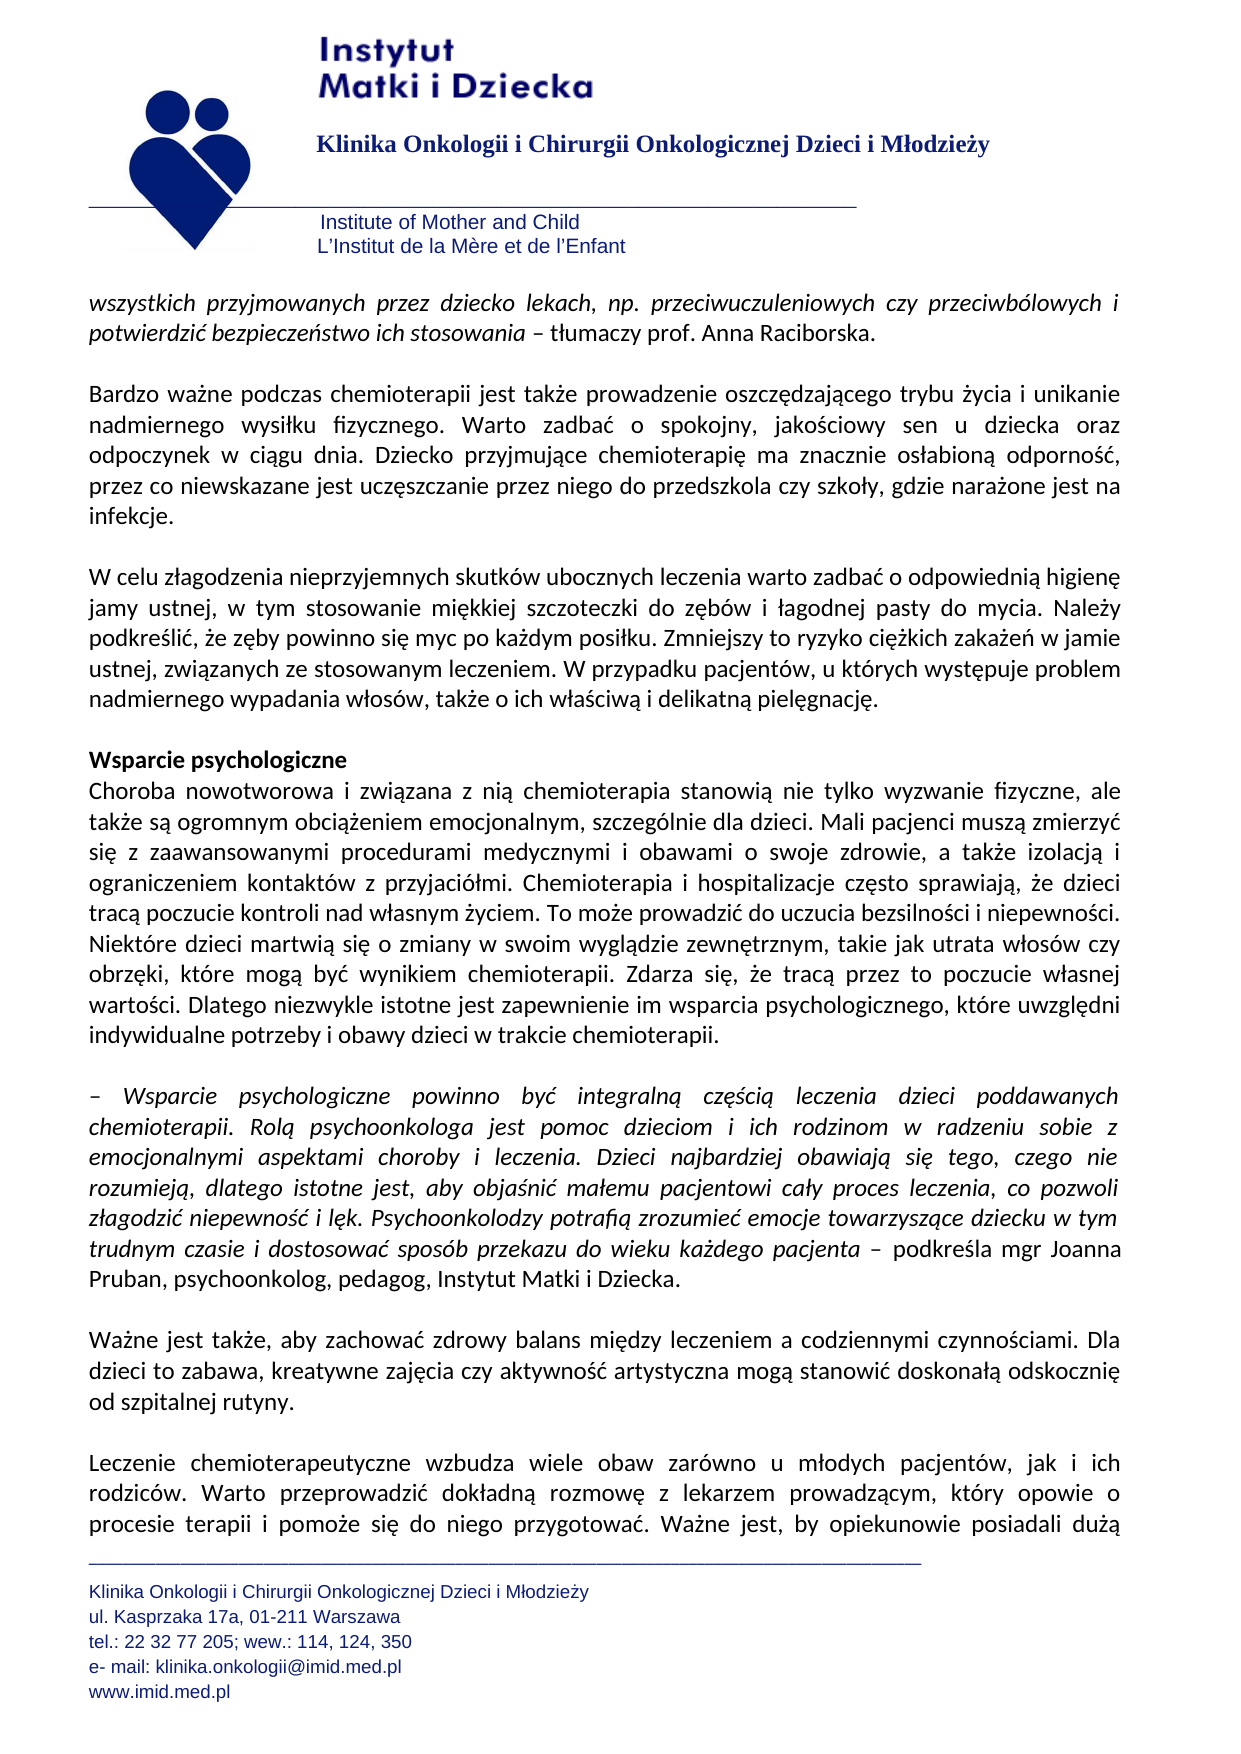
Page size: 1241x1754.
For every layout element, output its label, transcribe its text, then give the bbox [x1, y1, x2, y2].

text Bardzo ważne podczas chemioterapii jest także prowadzenie oszczędzającego trybu życia i unikanie nadmiernego wysiłku fizycznego. Warto zadbać o spokojny, jakościowy sen u dziecka oraz odpoczynek w ciągu dnia. Dziecko przyjmujące chemioterapię ma znacznie osłabioną odporność, przez co niewskazane jest uczęszczanie przez niego do przedszkola czy szkoły, gdzie narażone jest na infekcje. [89, 378, 1122, 531]
text Choroba nowotworowa i związana z nią chemioterapia stanowią nie tylko wyzwanie fizyczne, ale także są ogromnym obciążeniem emocjonalnym, szczególnie dla dzieci. Mali pacjenci muszą zmierzyć się z zaawansowanymi procedurami medycznymi i obawami o swoje zdrowie, a także izolacją i ograniczeniem kontaktów z przyjaciółmi. Chemioterapia i hospitalizacje często sprawiają, że dzieci tracą poczucie kontroli nad własnym życiem. To może prowadzić do uczucia bezsilności i niepewności. Niektóre dzieci martwią się o zmiany w swoim wyglądzie zewnętrznym, takie jak utrata włosów czy obrzęki, które mogą być wynikiem chemioterapii. Zdarza się, że tracą przez to poczucie własnej wartości. Dlatego niezwykle istotne jest zapewnienie im wsparcia psychologicznego, które uwzględni indywidualne potrzeby i obawy dzieci w trakcie chemioterapii. [89, 775, 1122, 1050]
picture [298, 9, 628, 116]
text W celu złagodzenia nieprzyjemnych skutków ubocznych leczenia warto zadbać o odpowiednią higienę jamy ustnej, w tym stosowanie miękkiej szczoteczki do zębów i łagodnej pasty do mycia. Należy podkreślić, że zęby powinno się myc po każdym posiłku. Zmniejszy to ryzyko ciężkich zakażeń w jamie ustnej, związanych ze stosowanym leczeniem. W przypadku pacjentów, u których występuje problem nadmiernego wypadania włosów, także o ich właściwą i delikatną pielęgnację. [89, 562, 1122, 714]
picture [122, 208, 254, 252]
picture [122, 87, 254, 207]
text Ważne jest także, aby zachować zdrowy balans między leczeniem a codziennymi czynnościami. Dla dzieci to zabawa, kreatywne zajęcia czy aktywność artystyczna mogą stanowić doskonałą odskocznię od szpitalnej rutyny. [89, 1324, 1122, 1416]
text Wsparcie psychologiczne [89, 745, 1122, 775]
text – Wsparcie psychologiczne powinno być integralną częścią leczenia dzieci poddawanych chemioterapii. Rolą psychoonkologa jest pomoc dzieciom i ich rodzinom w radzeniu sobie z emocjonalnymi aspektami choroby i leczenia. Dzieci najbardziej obawiają się tego, czego nie rozumieją, dlatego istotne jest, aby objaśnić małemu pacjentowi cały proces leczenia, co pozwoli złagodzić niepewność i lęk. Psychoonkolodzy potrafią zrozumieć emocje towarzyszące dziecku w tym trudnym czasie i dostosować sposób przekazu do wieku każdego pacjenta – podkreśla mgr Joanna Pruban, psychoonkolog, pedagog, Instytut Matki i Dziecka. [89, 1080, 1122, 1294]
